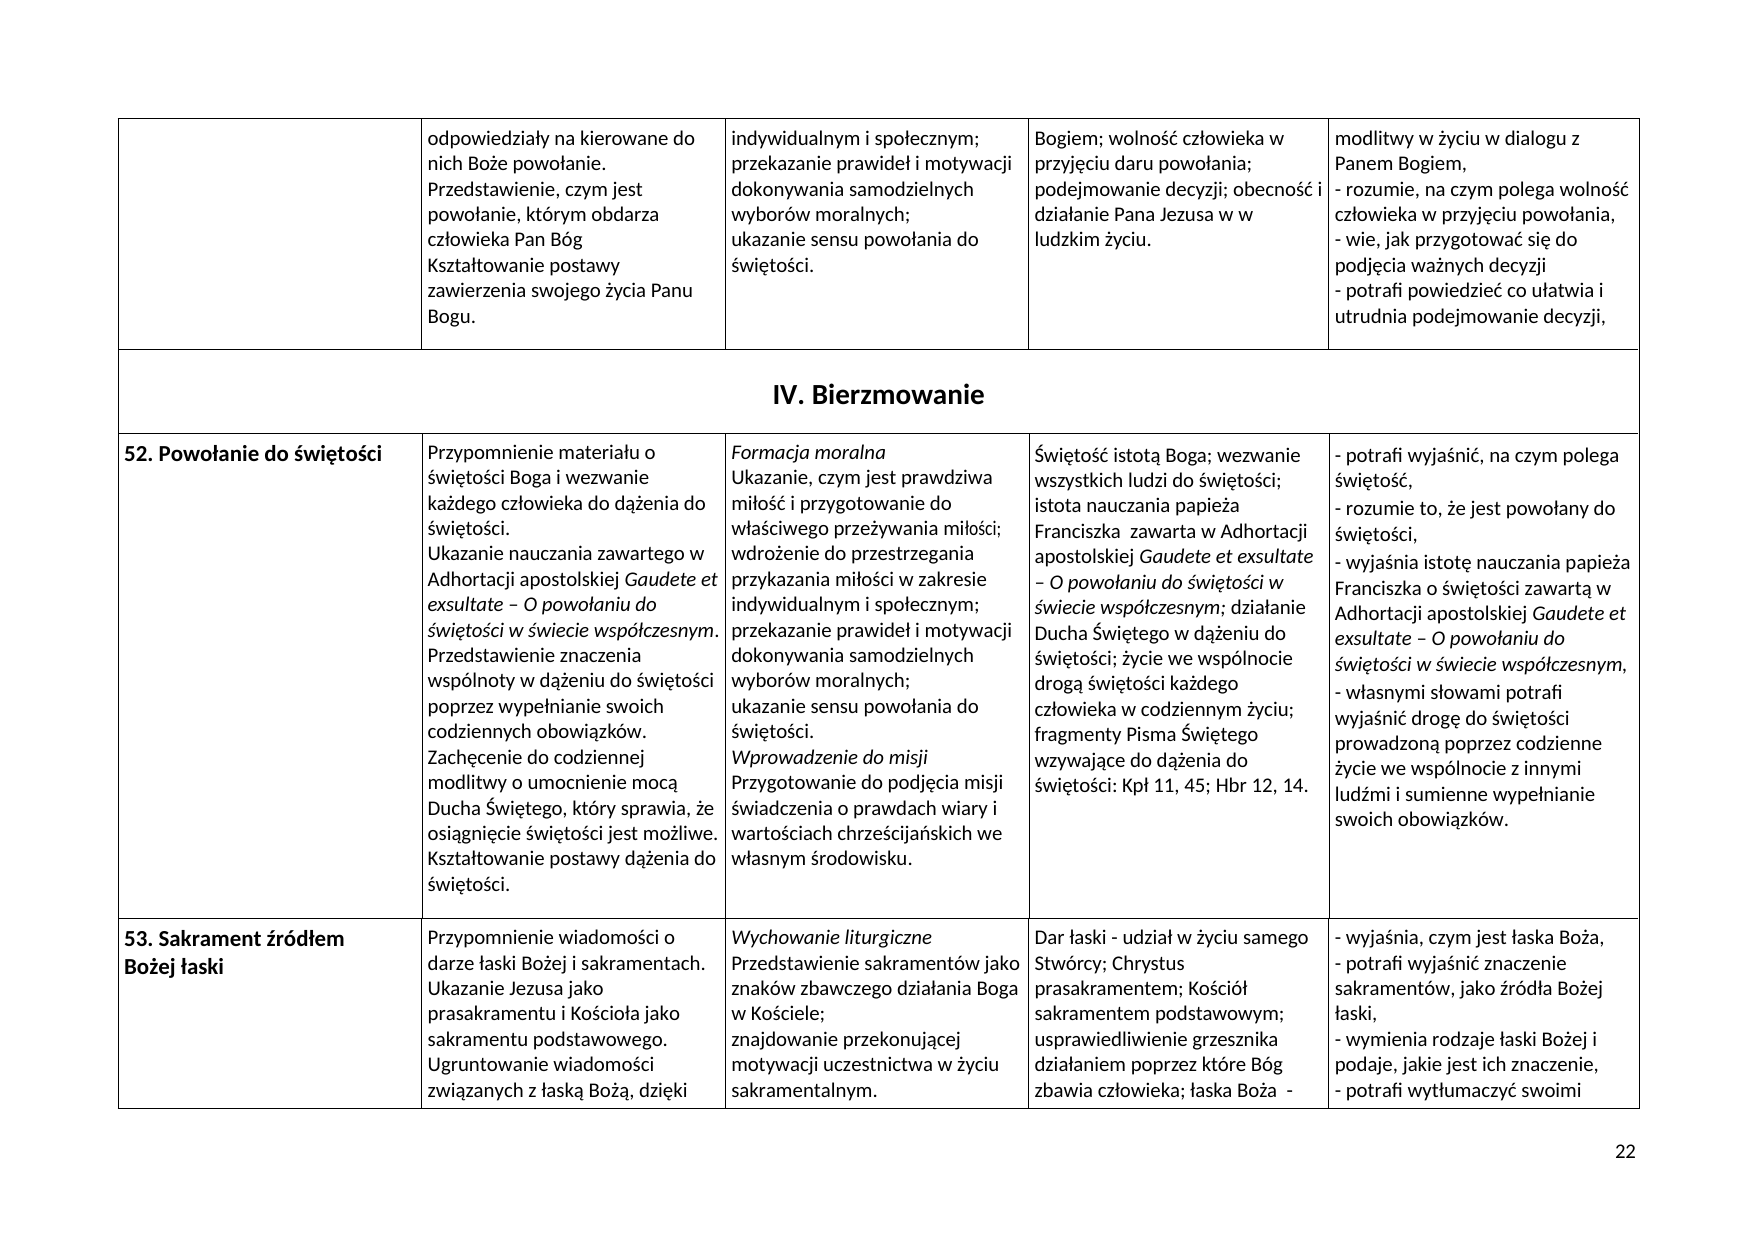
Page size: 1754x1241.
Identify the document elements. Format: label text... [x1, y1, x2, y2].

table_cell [119, 919, 421, 1108]
table_cell - potrafi wyjaśnić, na czym polega świętość, - rozumie to, że jest powołany do świętości, - wyjaśnia istotę nauczania papieża Franciszka o świętości zawartą w Adhortacji apostolskiej Gaudete et exsultate – O powołaniu do świętości w świecie współczesnym, - własnymi słowami potrafi wyjaśnić drogę do świętości prowadzoną poprzez codzienne życie we wspólnocie z innymi ludźmi i sumienne wypełnianie swoich obowiązków. [1330, 433, 1639, 917]
table_cell Świętość istotą Boga; wezwanie wszystkich ludzi do świętości; istota nauczania papieża Franciszka zawarta w Adhortacji apostolskiej Gaudete et exsultate – O powołaniu do świętości w świecie współczesnym; działanie Ducha Świętego w dążeniu do świętości; życie we wspólnocie drogą świętości każdego człowieka w codziennym życiu; fragmenty Pisma Świętego wzywające do dążenia do świętości: Kpł 11, 45; Hbr 12, 14. [1030, 434, 1329, 917]
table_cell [1029, 919, 1328, 1108]
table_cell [422, 919, 725, 1108]
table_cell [1329, 918, 1639, 1108]
table_cell IV. Bierzmowanie [119, 349, 1639, 433]
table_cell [1329, 119, 1639, 349]
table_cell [119, 119, 421, 349]
table_cell Przypomnienie materiału o świętości Boga i wezwanie każdego człowieka do dążenia do świętości. Ukazanie nauczania zawartego w Adhortacji apostolskiej Gaudete et exsultate – O powołaniu do świętości w świecie współczesnym. Przedstawienie znaczenia wspólnoty w dążeniu do świętości poprzez wypełnianie swoich codziennych obowiązków. Zachęcenie do codziennej modlitwy o umocnienie mocą Ducha Świętego, który sprawia, że osiągnięcie świętości jest możliwe. Kształtowanie postawy dążenia do świętości. [423, 434, 725, 917]
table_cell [726, 919, 1028, 1108]
table_cell 52. Powołanie do świętości [119, 434, 422, 917]
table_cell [726, 119, 1028, 349]
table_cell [1029, 119, 1328, 349]
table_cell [422, 119, 725, 349]
table_cell Formacja moralna Ukazanie, czym jest prawdziwa miłość i przygotowanie do właściwego przeżywania miłości; wdrożenie do przestrzegania przykazania miłości w zakresie indywidualnym i społecznym; przekazanie prawideł i motywacji dokonywania samodzielnych wyborów moralnych; ukazanie sensu powołania do świętości. Wprowadzenie do misji Przygotowanie do podjęcia misji świadczenia o prawdach wiary i wartościach chrześcijańskich we własnym środowisku. [726, 434, 1029, 917]
